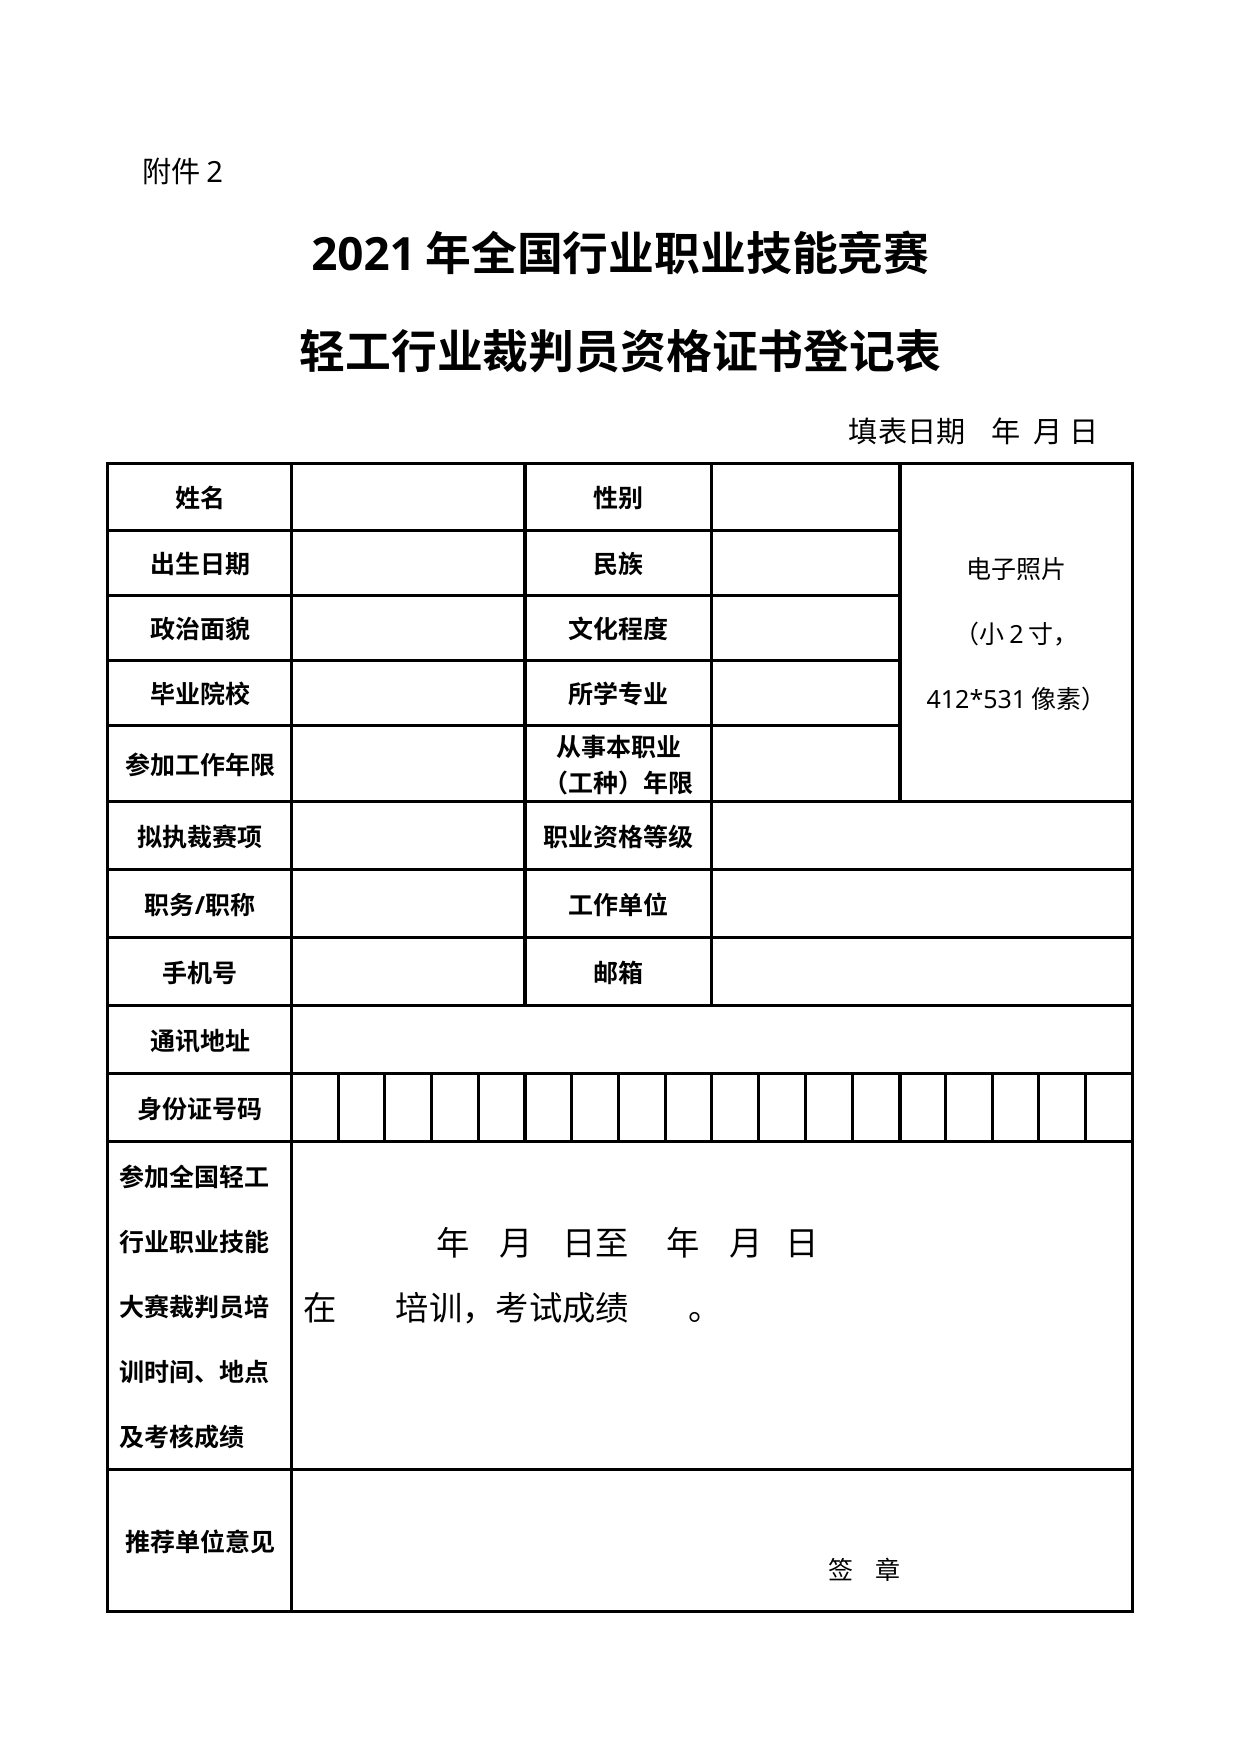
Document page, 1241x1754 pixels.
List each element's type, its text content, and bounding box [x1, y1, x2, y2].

table_cell 拟执裁赛项 [109, 803, 290, 868]
table_cell [807, 1075, 851, 1140]
table_cell [527, 1075, 570, 1140]
table_cell [293, 871, 523, 936]
table_cell 推荐单位意见 [109, 1471, 290, 1610]
table_cell [713, 597, 898, 659]
table_cell [713, 871, 1131, 936]
table_cell [293, 803, 523, 868]
table_cell 职业资格等级 [527, 803, 710, 868]
table_cell [433, 1075, 477, 1140]
table_header [713, 465, 898, 529]
table_header 姓名 [109, 465, 290, 529]
table_cell 从事本职业 （工种）年限 [527, 727, 710, 799]
table_cell [573, 1075, 617, 1140]
table_header [293, 465, 523, 529]
table_cell [293, 1075, 337, 1140]
table_cell [902, 1075, 944, 1140]
table_cell 所学专业 [527, 662, 710, 724]
table_cell 职务/职称 [109, 871, 290, 936]
table_cell 政治面貌 [109, 597, 290, 659]
table_cell 出生日期 [109, 532, 290, 594]
table_cell 参加工作年限 [109, 727, 290, 799]
table_cell [667, 1075, 710, 1140]
table_cell [293, 727, 523, 799]
table_cell [480, 1075, 523, 1140]
table_cell 民族 [527, 532, 710, 594]
table_cell [713, 662, 898, 724]
table_cell 签 章 年 月 日 [293, 1471, 1131, 1610]
table_cell [713, 803, 1131, 868]
table_cell [620, 1075, 664, 1140]
table_cell [713, 727, 898, 799]
text 填表日期 年 月 日 [142, 397, 1098, 462]
text 轻工行业裁判员资格证书登记表 [142, 299, 1098, 397]
table_cell [713, 532, 898, 594]
table_cell 工作单位 [527, 871, 710, 936]
table_cell 毕业院校 [109, 662, 290, 724]
table_cell 参加全国轻工行业职业技能大赛裁判员培训时间、地点及考核成绩 [109, 1143, 290, 1468]
table_cell 通讯地址 [109, 1007, 290, 1072]
text 附件2 [142, 137, 1098, 202]
table_cell 身份证号码 [109, 1075, 290, 1140]
table_cell [293, 662, 523, 724]
table_cell [713, 1075, 757, 1140]
table_cell [1040, 1075, 1084, 1140]
table_cell [947, 1075, 991, 1140]
text 2021年全国行业职业技能竞赛 [142, 202, 1098, 299]
table_cell [293, 1007, 1131, 1072]
table_cell [713, 939, 1131, 1004]
table_cell [293, 939, 523, 1004]
table_cell [386, 1075, 430, 1140]
table_header 电子照片 （小2寸， 412*531像素） [902, 465, 1131, 799]
table_cell 手机号 [109, 939, 290, 1004]
table_header 性别 [527, 465, 710, 529]
table_cell [854, 1075, 898, 1140]
table_cell 年 月 日至 年 月 日 在 培训，考试成绩 。 [293, 1143, 1131, 1468]
table_cell [293, 532, 523, 594]
table_cell [1087, 1075, 1131, 1140]
table_cell [340, 1075, 383, 1140]
table_cell 邮箱 [527, 939, 710, 1004]
table_cell [760, 1075, 804, 1140]
table_cell [293, 597, 523, 659]
table_cell [994, 1075, 1037, 1140]
table_cell 文化程度 [527, 597, 710, 659]
